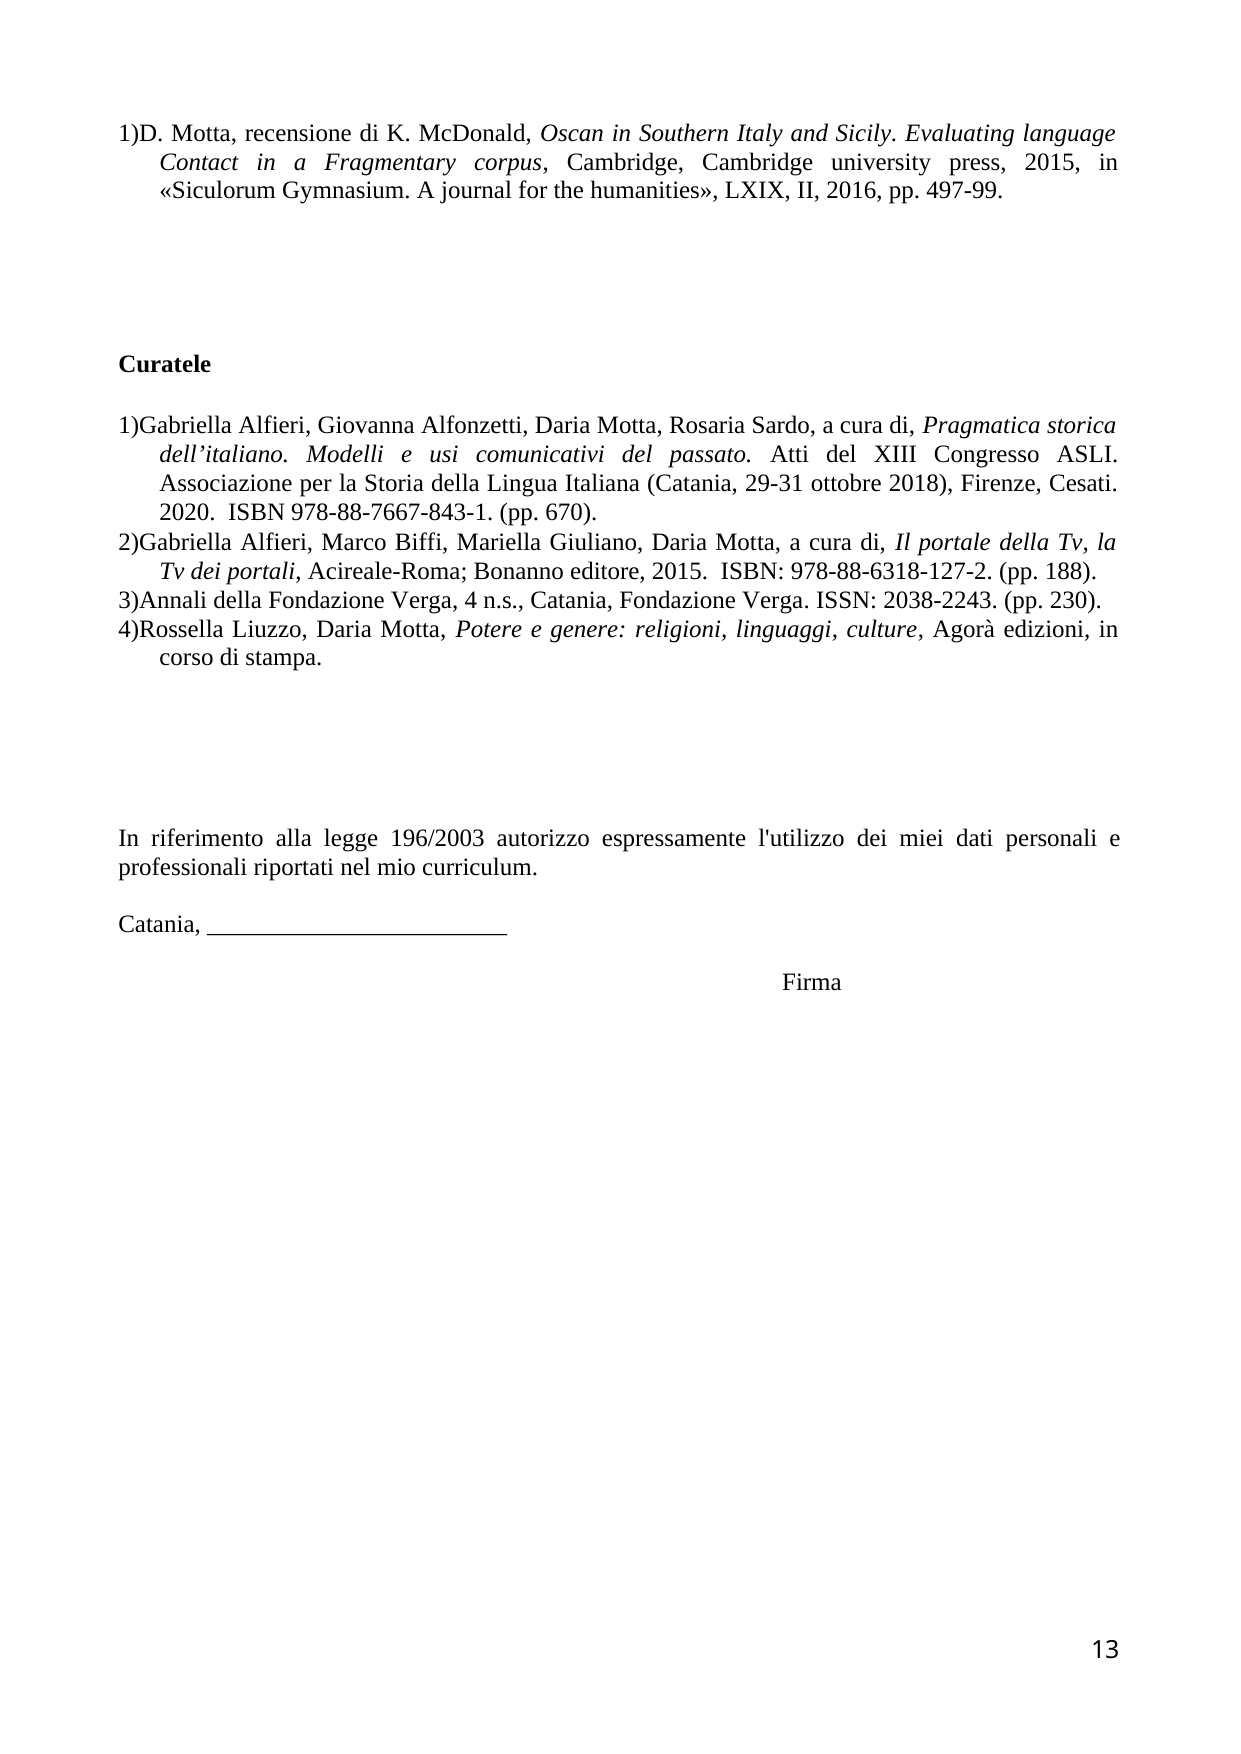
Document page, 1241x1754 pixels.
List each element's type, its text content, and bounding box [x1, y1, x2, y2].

list Gabriella Alfieri, Giovanna Alfonzetti, Daria Motta, Rosaria Sardo, a cura di, Pragmatica storica dell’italiano. Modelli e usi comunicativi del passato. Atti del XIII Congresso ASLI. Associazione per la Storia della Lingua Italiana (Catania, 29-31 ottobre 2018), Firenze, Cesati. 2020. ISBN 978-88-7667-843-1. (pp. 670). [118, 410, 1119, 525]
text Catania, ________________________ [118, 913, 1122, 942]
text In riferimento alla legge 196/2003 autorizzo espressamente l'utilizzo dei miei dati personali e professionali riportati nel mio curriculum. [118, 827, 1122, 884]
list D. Motta, recensione di K. McDonald, Oscan in Southern Italy and Sicily. Evaluating language Contact in a Fragmentary corpus, Cambridge, Cambridge university press, 2015, in «Siculorum Gymnasium. A journal for the humanities», LXIX, II, 2016, pp. 497-99. [118, 118, 1119, 204]
list Annali della Fondazione Verga, 4 n.s., Catania, Fondazione Verga. ISSN: 2038-2243. (pp. 230). [118, 587, 1119, 616]
text Firma [118, 971, 1122, 999]
list Gabriella Alfieri, Marco Biffi, Mariella Giuliano, Daria Motta, a cura di, Il portale della Tv, la Tv dei portali, Acireale-Roma; Bonanno editore, 2015. ISBN: 978-88-6318-127-2. (pp. 188). [118, 527, 1119, 585]
list Rossella Liuzzo, Daria Motta, Potere e genere: religioni, linguaggi, culture, Agorà edizioni, in corso di stampa. [118, 618, 1119, 675]
text Curatele [118, 349, 1119, 377]
